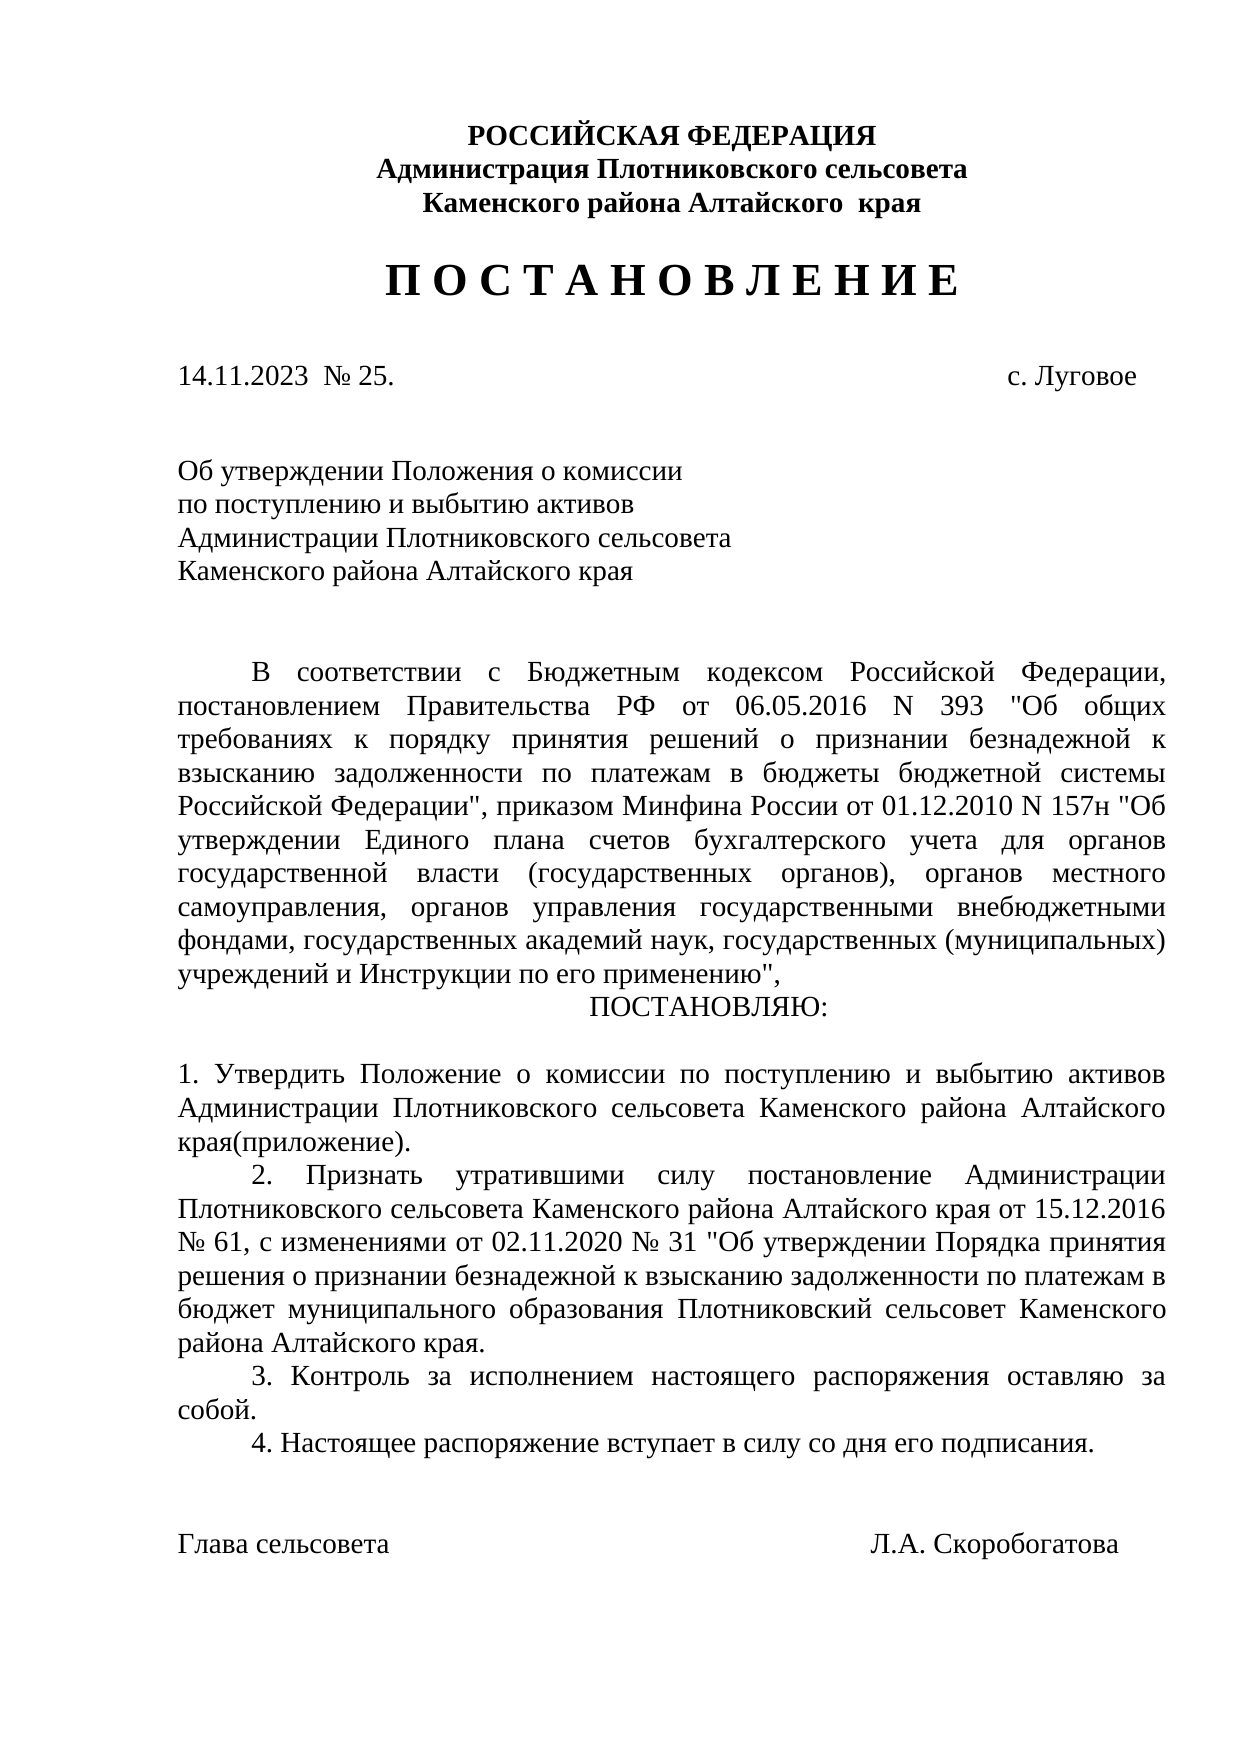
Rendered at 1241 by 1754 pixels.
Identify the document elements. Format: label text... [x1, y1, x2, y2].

text Об утверждении Положения о комиссии [177, 453, 1167, 486]
text П О С Т А Н О В Л Е Н И Е [177, 252, 1167, 305]
text В соответствии с Бюджетным кодексом Российской Федерации, постановлением Правительства РФ от 06.05.2016 N 393 "Об общих требованиях к порядку принятия решений о признании безнадежной к взысканию задолженности по платежам в бюджеты бюджетной системы Российской Федерации", приказом Минфина России от 01.12.2010 N 157н "Об утверждении Единого плана счетов бухгалтерского учета для органов государственной власти (государственных органов), органов местного самоуправления, органов управления государственными внебюджетными фондами, государственных академий наук, государственных (муниципальных) учреждений и Инструкции по его применению", [177, 654, 1167, 989]
text 4. Настоящее распоряжение вступает в силу со дня его подписания. [177, 1426, 1167, 1459]
text Каменского района Алтайского края [177, 185, 1167, 219]
text 14.11.2023 № 25. с. Луговое [177, 358, 1167, 391]
text РОССИЙСКАЯ ФЕДЕРАЦИЯ [177, 118, 1167, 152]
text ПОСТАНОВЛЯЮ: [177, 989, 1167, 1023]
text 1. Утвердить Положение о комиссии по поступлению и выбытию активов Администрации Плотниковского сельсовета Каменского района Алтайского края(приложение). [177, 1057, 1167, 1157]
text 3. Контроль за исполнением настоящего распоряжения оставляю за собой. [177, 1358, 1167, 1426]
text Администрации Плотниковского сельсовета [177, 520, 1167, 553]
text Администрация Плотниковского сельсовета [177, 152, 1167, 185]
text по поступлению и выбытию активов [177, 486, 1167, 520]
text Каменского района Алтайского края [177, 553, 1167, 587]
text 2. Признать утратившими силу постановление Администрации Плотниковского сельсовета Каменского района Алтайского края от 15.12.2016 № 61, с изменениями от 02.11.2020 № 31 "Об утверждении Порядка принятия решения о признании безнадежной к взысканию задолженности по платежам в бюджет муниципального образования Плотниковский сельсовет Каменского района Алтайского края. [177, 1157, 1167, 1358]
text Глава сельсовета Л.А. Скоробогатова [177, 1526, 1167, 1560]
